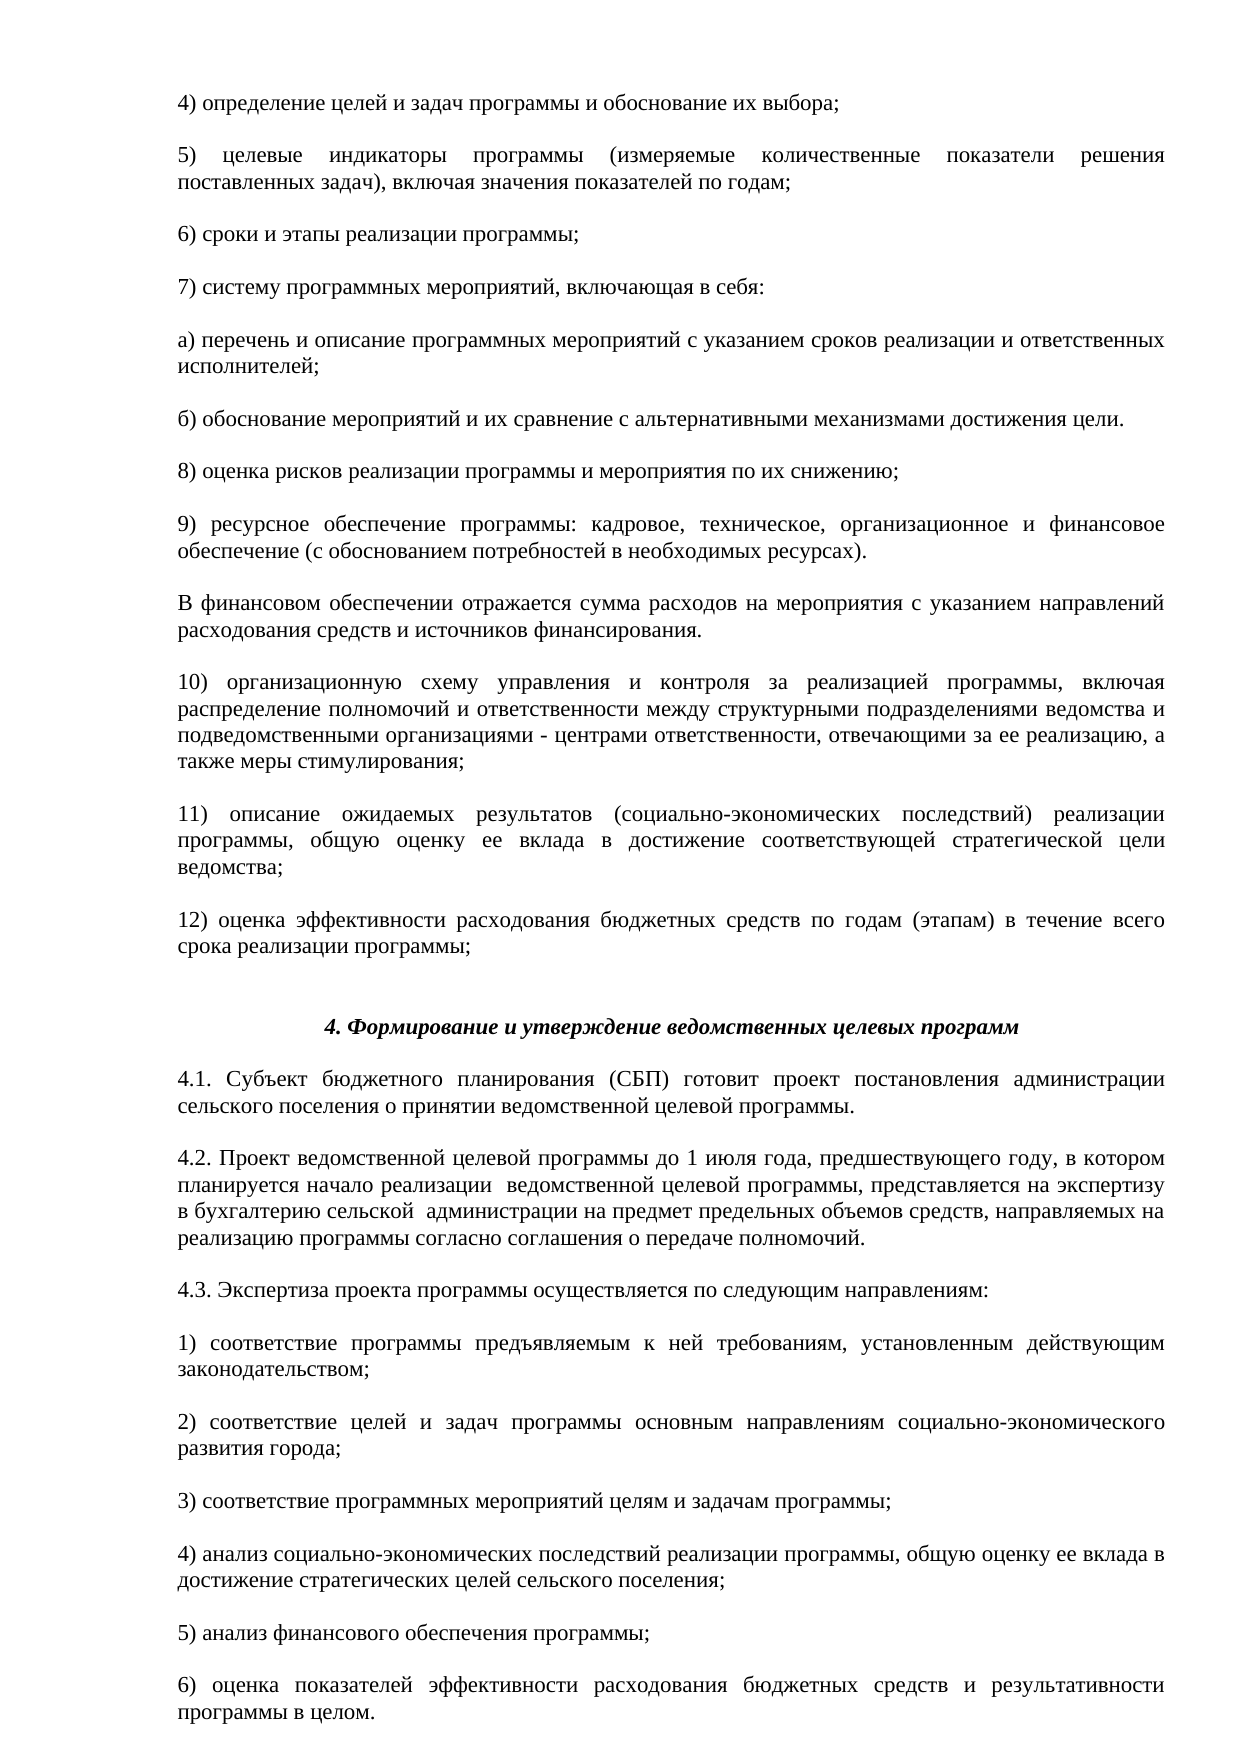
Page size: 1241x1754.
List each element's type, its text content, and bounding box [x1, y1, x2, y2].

text В финансовом обеспечении отражается сумма расходов на мероприятия с указанием направлений расходования средств и источников финансирования. [177, 589, 1167, 642]
text 12) оценка эффективности расходования бюджетных средств по годам (этапам) в течение всего срока реализации программы; [177, 906, 1167, 958]
text 2) соответствие целей и задач программы основным направлениям социально-экономического развития города; [177, 1408, 1167, 1461]
text 1) соответствие программы предъявляемым к ней требованиям, установленным действующим законодательством; [177, 1329, 1167, 1382]
text 10) организационную схему управления и контроля за реализацией программы, включая распределение полномочий и ответственности между структурными подразделениями ведомства и подведомственными организациями - центрами ответственности, отвечающими за ее реализацию, а также меры стимулирования; [177, 668, 1167, 774]
text 6) сроки и этапы реализации программы; [177, 220, 1167, 247]
text 4) анализ социально-экономических последствий реализации программы, общую оценку ее вклада в достижение стратегических целей сельского поселения; [177, 1540, 1167, 1592]
text 4.1. Субъект бюджетного планирования (СБП) готовит проект постановления администрации сельского поселения о принятии ведомственной целевой программы. [177, 1065, 1167, 1118]
text 4.3. Экспертиза проекта программы осуществляется по следующим направлениям: [177, 1276, 1167, 1303]
text б) обоснование мероприятий и их сравнение с альтернативными механизмами достижения цели. [177, 405, 1167, 431]
text 11) описание ожидаемых результатов (социально-экономических последствий) реализации программы, общую оценку ее вклада в достижение соответствующей стратегической цели ведомства; [177, 800, 1167, 879]
text 4.2. Проект ведомственной целевой программы до 1 июля года, предшествующего году, в котором планируется начало реализации ведомственной целевой программы, представляется на экспертизу в бухгалтерию сельской администрации на предмет предельных объемов средств, направляемых на реализацию программы согласно соглашения о передаче полномочий. [177, 1144, 1167, 1250]
text 4) определение целей и задач программы и обоснование их выбора; [177, 89, 1167, 115]
text а) перечень и описание программных мероприятий с указанием сроков реализации и ответственных исполнителей; [177, 326, 1167, 378]
text 6) оценка показателей эффективности расходования бюджетных средств и результативности программы в целом. [177, 1672, 1167, 1724]
text 7) систему программных мероприятий, включающая в себя: [177, 273, 1167, 299]
text 5) целевые индикаторы программы (измеряемые количественные показатели решения поставленных задач), включая значения показателей по годам; [177, 141, 1167, 194]
text 8) оценка рисков реализации программы и мероприятия по их снижению; [177, 458, 1167, 484]
text 9) ресурсное обеспечение программы: кадровое, техническое, организационное и финансовое обеспечение (с обоснованием потребностей в необходимых ресурсах). [177, 510, 1167, 563]
text 5) анализ финансового обеспечения программы; [177, 1619, 1167, 1645]
text 4. Формирование и утверждение ведомственных целевых программ [177, 1013, 1167, 1039]
text 3) соответствие программных мероприятий целям и задачам программы; [177, 1487, 1167, 1513]
